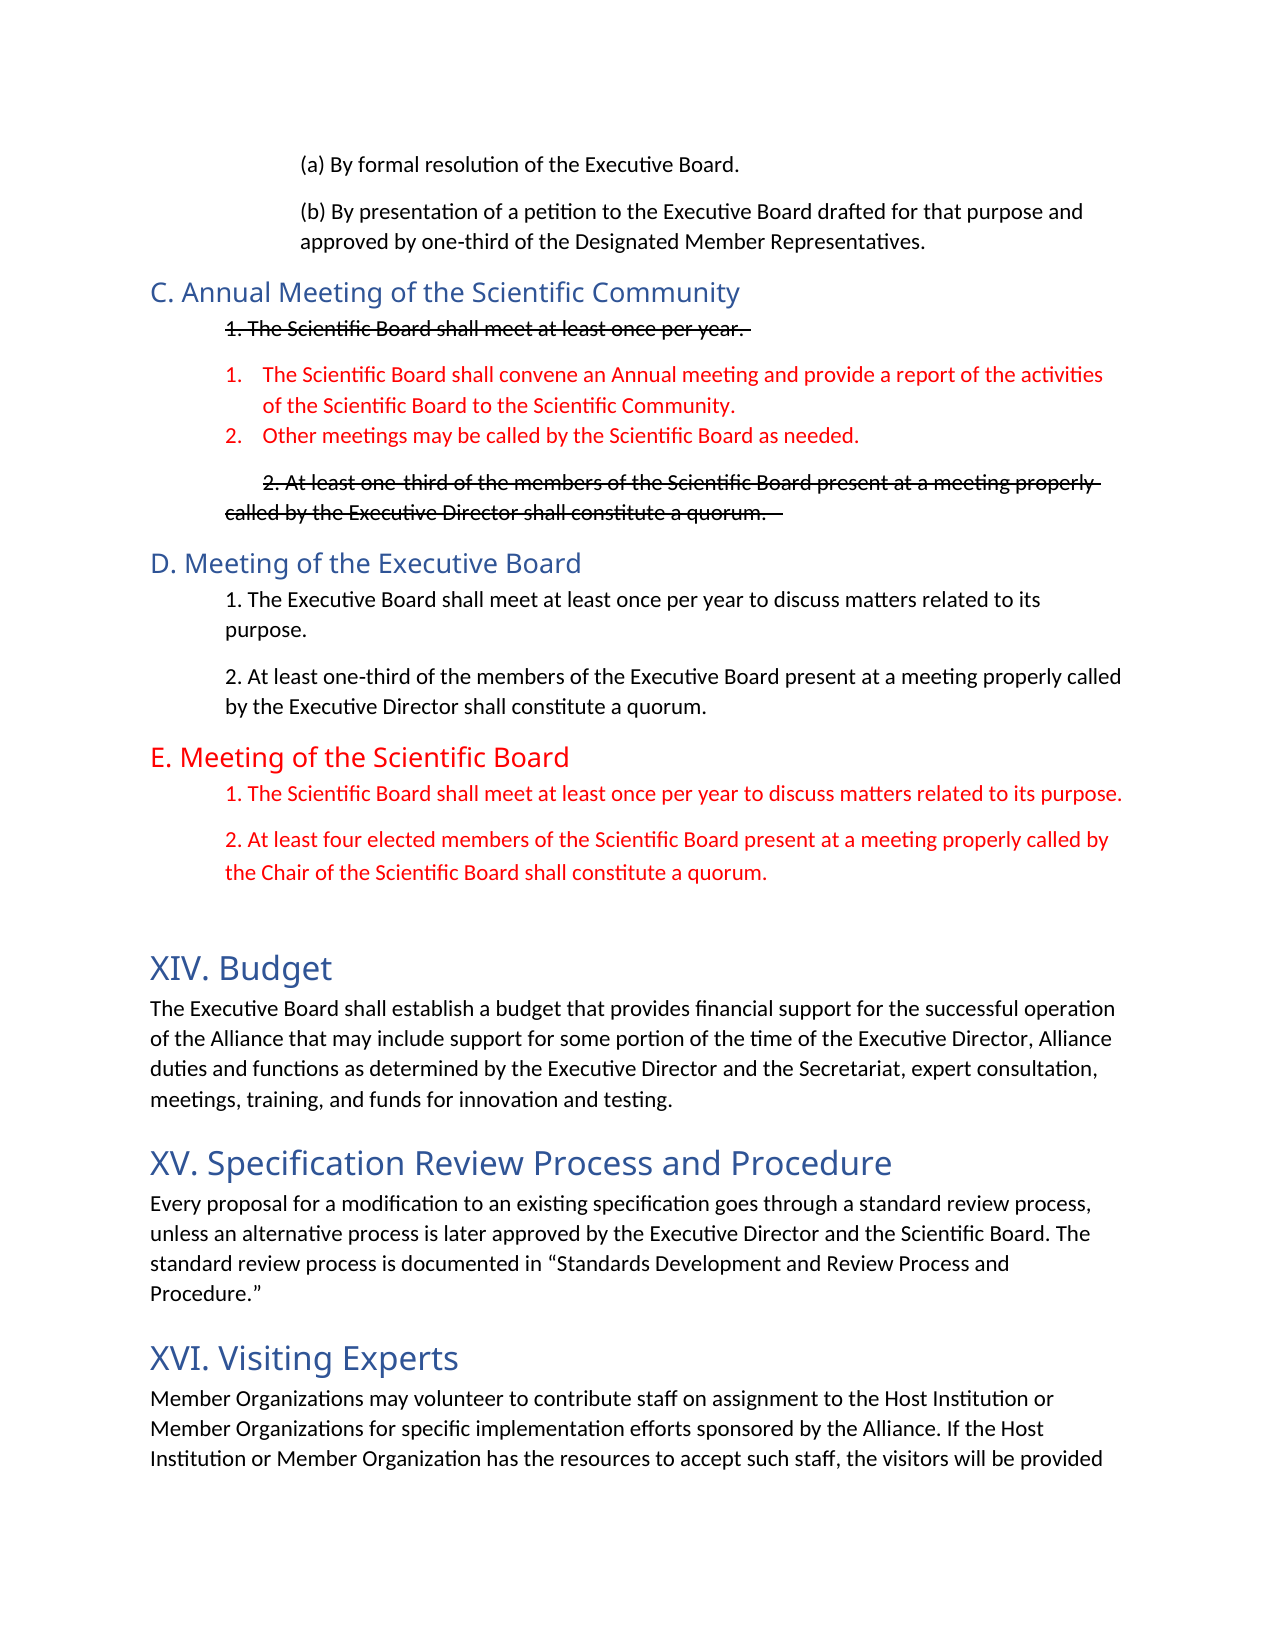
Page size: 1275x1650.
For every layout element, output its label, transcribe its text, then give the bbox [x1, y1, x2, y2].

list Other meetings may be called by the Scientific Board as needed. [225, 421, 1125, 449]
subtitle XIV. Budget [150, 945, 1125, 991]
text The Executive Board shall establish a budget that provides financial support for the successful operation of the Alliance that may include support for some portion of the time of the Executive Director, Alliance duties and functions as determined by the Executive Director and the Secretariat, expert consultation, meetings, training, and funds for innovation and testing. [150, 994, 1125, 1113]
text Every proposal for a modification to an existing specification goes through a standard review process, unless an alternative process is later approved by the Executive Director and the Scientific Board. The standard review process is documented in “Standards Development and Review Process and Procedure.” [150, 1189, 1125, 1308]
text 2. At least one‐third of the members of the Executive Board present at a meeting properly called by the Executive Director shall constitute a quorum. [225, 662, 1125, 720]
text 1. The Executive Board shall meet at least once per year to discuss matters related to its purpose. [225, 585, 1125, 643]
list The Scientific Board shall convene an Annual meeting and provide a report of the activities of the Scientific Board to the Scientific Community. [225, 361, 1125, 419]
text 2. At least four elected members of the Scientific Board present at a meeting properly called by the Chair of the Scientific Board shall constitute a quorum. [225, 826, 1125, 886]
subtitle D. Meeting of the Executive Board [150, 545, 1125, 582]
subtitle C. Annual Meeting of the Scientific Community [150, 274, 1125, 311]
text 1. The Scientific Board shall meet at least once per year. [187, 314, 1125, 342]
text 1. The Scientific Board shall meet at least once per year to discuss matters related to its purpose. [225, 779, 1125, 807]
subtitle E. Meeting of the Scientific Board [150, 739, 1125, 776]
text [150, 1384, 1125, 1472]
text (a) By formal resolution of the Executive Board. [300, 150, 1125, 178]
text 2. At least one‐third of the members of the Scientific Board present at a meeting properly called by the Executive Director shall constitute a quorum. [225, 468, 1125, 526]
subtitle XVI. Visiting Experts [150, 1335, 1125, 1380]
subtitle XV. Specification Review Process and Procedure [150, 1140, 1125, 1185]
text (b) By presentation of a petition to the Executive Board drafted for that purpose and approved by one‐third of the Designated Member Representatives. [300, 197, 1125, 255]
